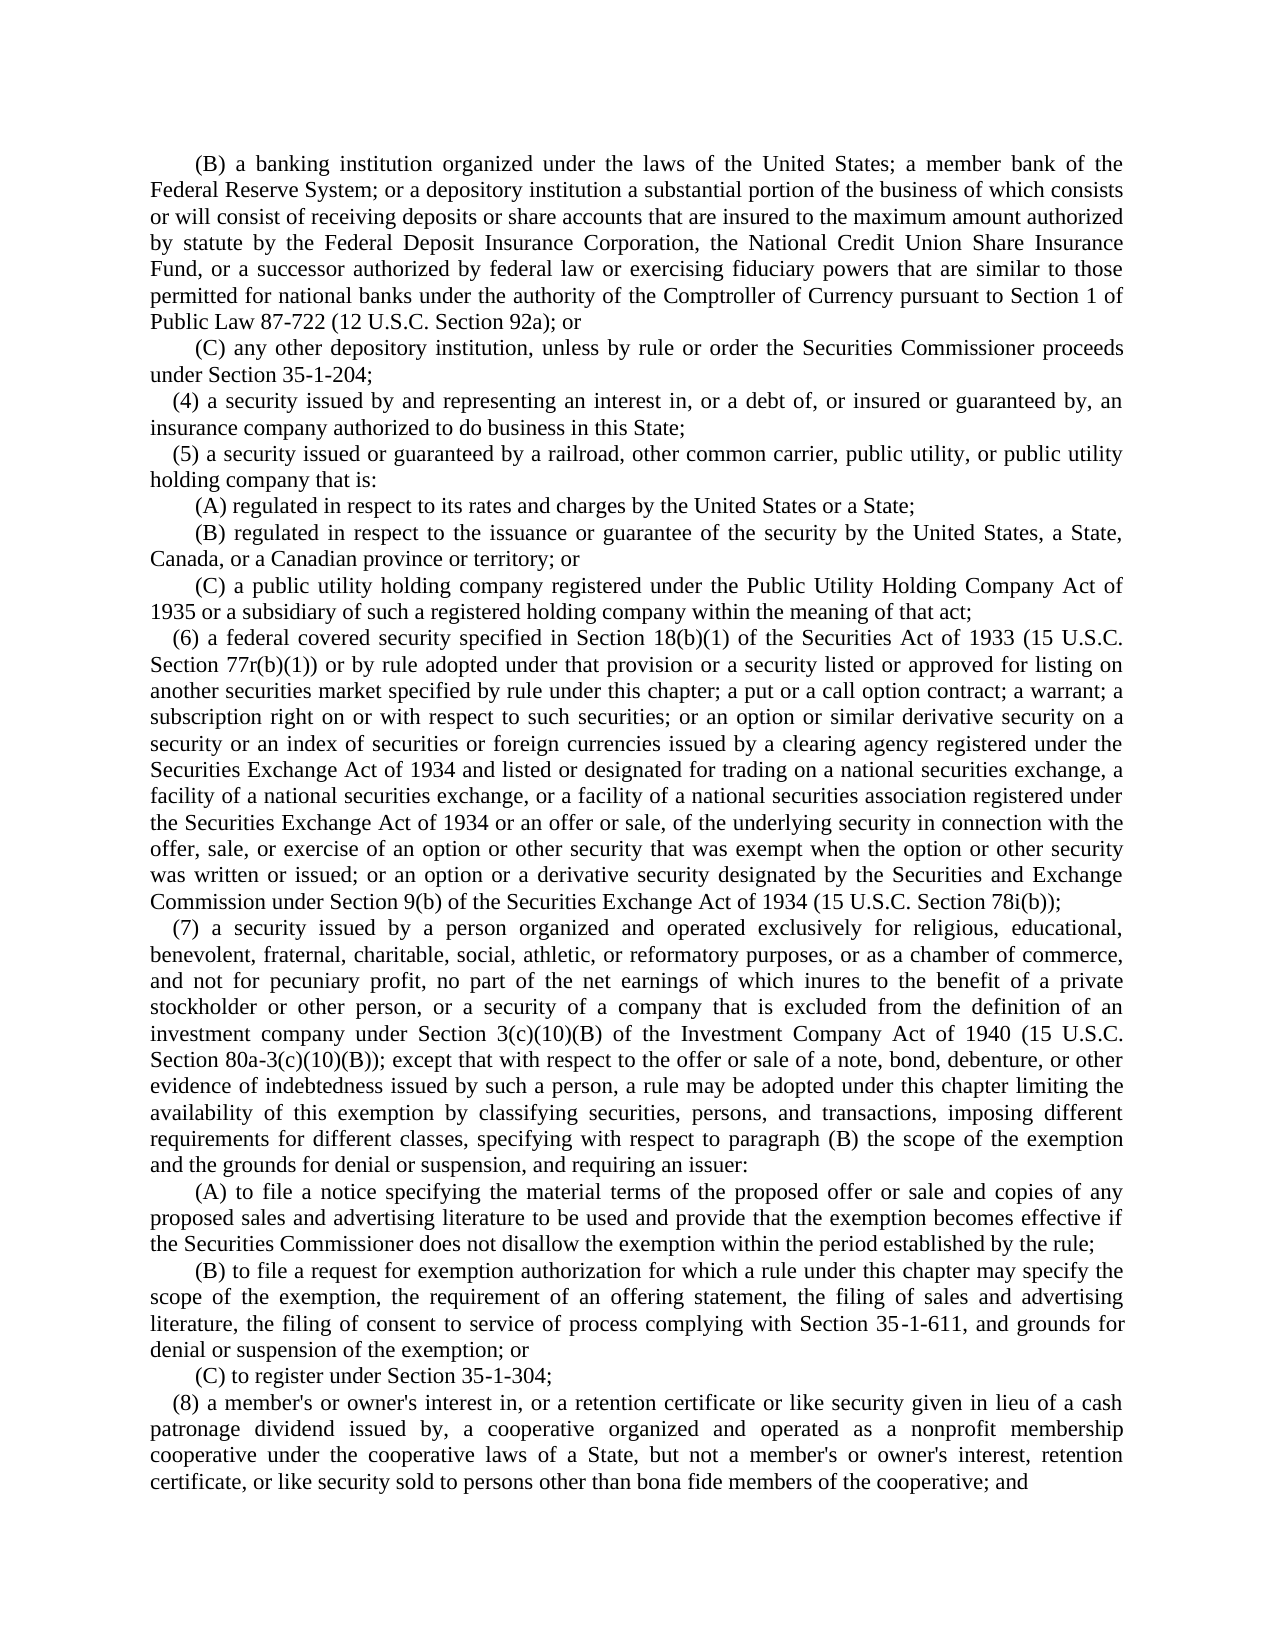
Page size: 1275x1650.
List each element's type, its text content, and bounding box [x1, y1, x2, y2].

text (B) to file a request for exemption authorization for which a rule under this chapter may specify the scope of the exemption, the requirement of an offering statement, the filing of sales and advertising literature, the filing of consent to service of process complying with Section 35-1-611, and grounds for denial or suspension of the exemption; or [150, 1257, 1125, 1362]
text (5) a security issued or guaranteed by a railroad, other common carrier, public utility, or public utility holding company that is: [150, 440, 1125, 493]
text (6) a federal covered security specified in Section 18(b)(1) of the Securities Act of 1933 (15 U.S.C. Section 77r(b)(1)) or by rule adopted under that provision or a security listed or approved for listing on another securities market specified by rule under this chapter; a put or a call option contract; a warrant; a subscription right on or with respect to such securities; or an option or similar derivative security on a security or an index of securities or foreign currencies issued by a clearing agency registered under the Securities Exchange Act of 1934 and listed or designated for trading on a national securities exchange, a facility of a national securities exchange, or a facility of a national securities association registered under the Securities Exchange Act of 1934 or an offer or sale, of the underlying security in connection with the offer, sale, or exercise of an option or other security that was exempt when the option or other security was written or issued; or an option or a derivative security designated by the Securities and Exchange Commission under Section 9(b) of the Securities Exchange Act of 1934 (15 U.S.C. Section 78i(b)); [150, 624, 1125, 914]
text (C) a public utility holding company registered under the Public Utility Holding Company Act of 1935 or a subsidiary of such a registered holding company within the meaning of that act; [150, 572, 1125, 624]
text (C) to register under Section 35-1-304; [150, 1362, 1125, 1389]
text (B) regulated in respect to the issuance or guarantee of the security by the United States, a State, Canada, or a Canadian province or territory; or [150, 519, 1125, 572]
text (4) a security issued by and representing an interest in, or a debt of, or insured or guaranteed by, an insurance company authorized to do business in this State; [150, 387, 1125, 440]
text (A) regulated in respect to its rates and charges by the United States or a State; [150, 493, 1125, 519]
text (B) a banking institution organized under the laws of the United States; a member bank of the Federal Reserve System; or a depository institution a substantial portion of the business of which consists or will consist of receiving deposits or share accounts that are insured to the maximum amount authorized by statute by the Federal Deposit Insurance Corporation, the National Credit Union Share Insurance Fund, or a successor authorized by federal law or exercising fiduciary powers that are similar to those permitted for national banks under the authority of the Comptroller of Currency pursuant to Section 1 of Public Law 87-722 (12 U.S.C. Section 92a); or [150, 150, 1125, 334]
text (A) to file a notice specifying the material terms of the proposed offer or sale and copies of any proposed sales and advertising literature to be used and provide that the exemption becomes effective if the Securities Commissioner does not disallow the exemption within the period established by the rule; [150, 1178, 1125, 1257]
text (8) a member's or owner's interest in, or a retention certificate or like security given in lieu of a cash patronage dividend issued by, a cooperative organized and operated as a nonprofit membership cooperative under the cooperative laws of a State, but not a member's or owner's interest, retention certificate, or like security sold to persons other than bona fide members of the cooperative; and [150, 1389, 1125, 1494]
text (7) a security issued by a person organized and operated exclusively for religious, educational, benevolent, fraternal, charitable, social, athletic, or reformatory purposes, or as a chamber of commerce, and not for pecuniary profit, no part of the net earnings of which inures to the benefit of a private stockholder or other person, or a security of a company that is excluded from the definition of an investment company under Section 3(c)(10)(B) of the Investment Company Act of 1940 (15 U.S.C. Section 80a-3(c)(10)(B)); except that with respect to the offer or sale of a note, bond, debenture, or other evidence of indebtedness issued by such a person, a rule may be adopted under this chapter limiting the availability of this exemption by classifying securities, persons, and transactions, imposing different requirements for different classes, specifying with respect to paragraph (B) the scope of the exemption and the grounds for denial or suspension, and requiring an issuer: [150, 914, 1125, 1178]
text (C) any other depository institution, unless by rule or order the Securities Commissioner proceeds under Section 35-1-204; [150, 334, 1125, 387]
